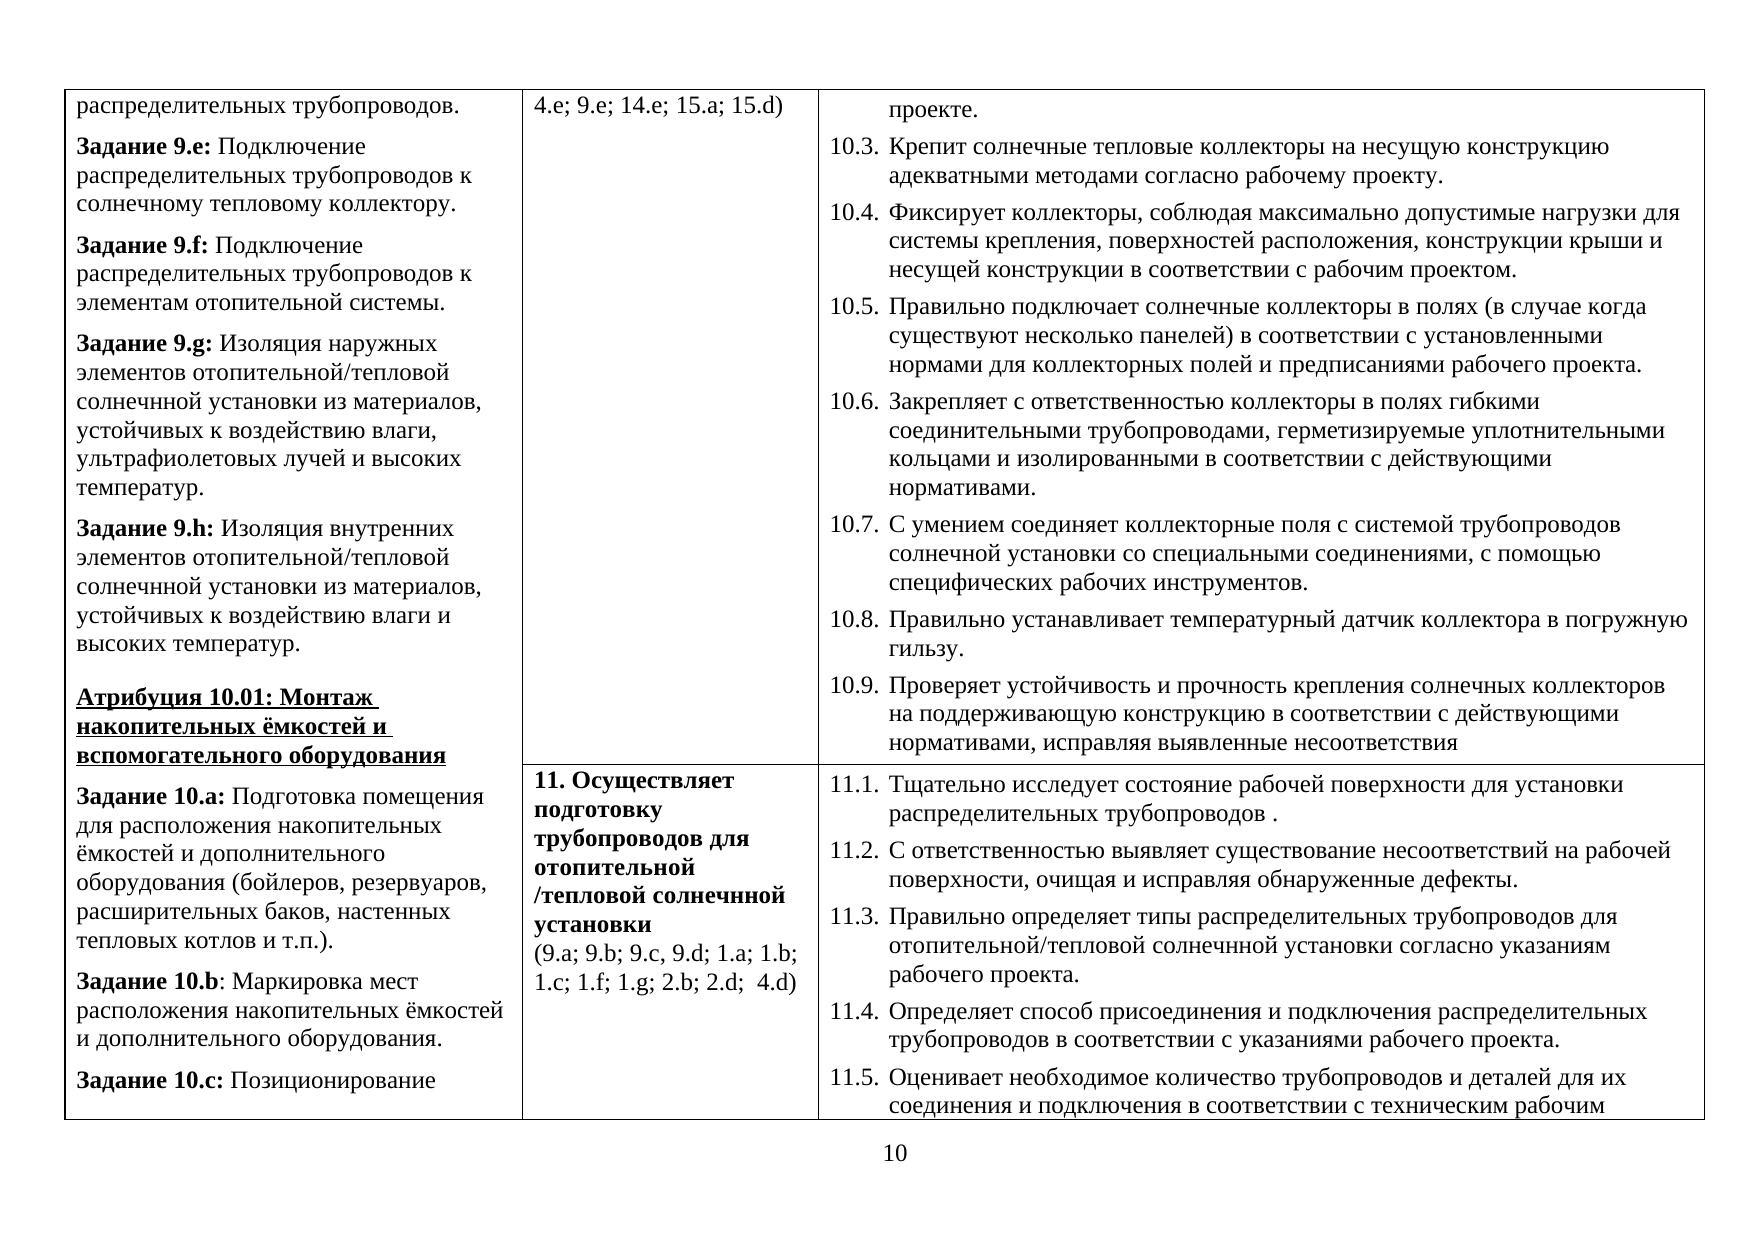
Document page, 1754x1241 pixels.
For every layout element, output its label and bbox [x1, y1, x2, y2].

table_cell [523, 90, 818, 764]
table_cell [819, 90, 1704, 764]
table_cell [819, 765, 1704, 1119]
table_cell [523, 765, 818, 1119]
